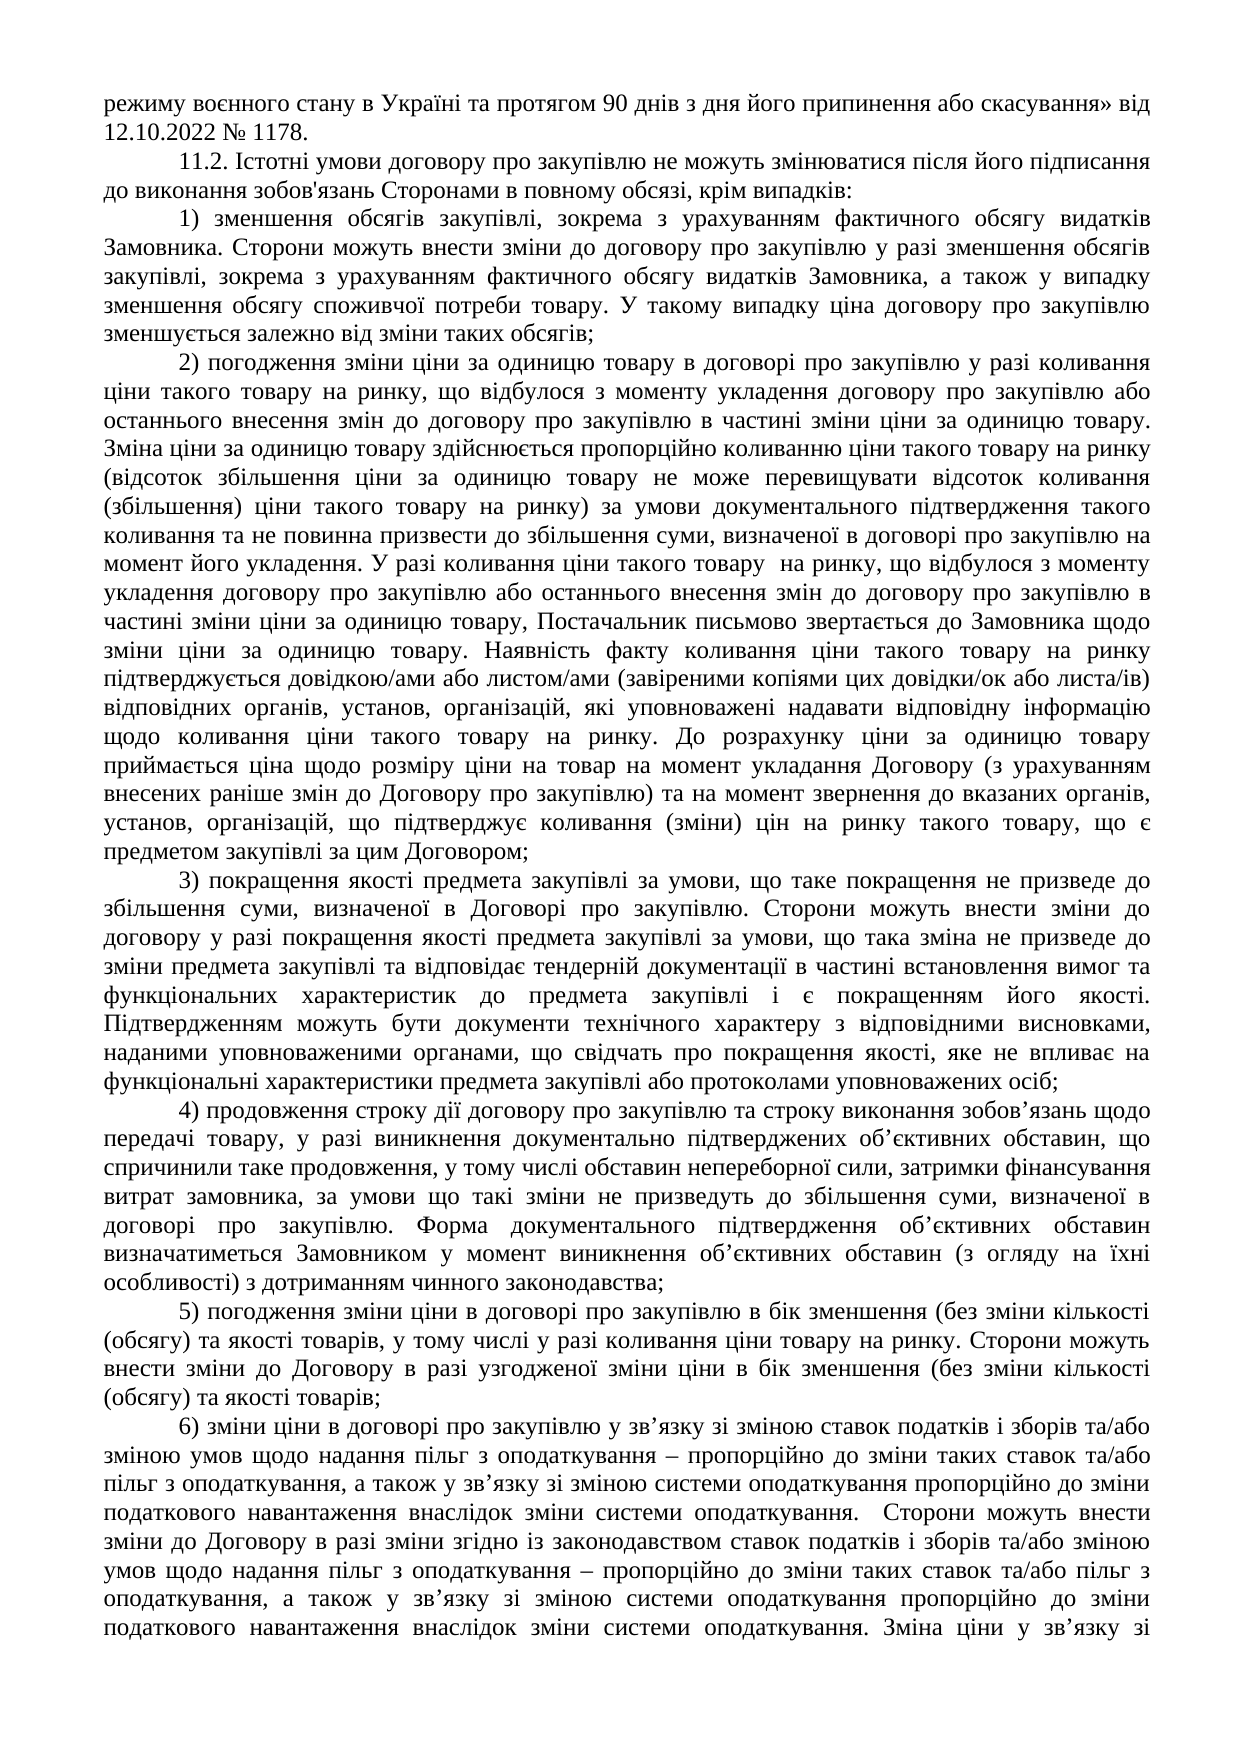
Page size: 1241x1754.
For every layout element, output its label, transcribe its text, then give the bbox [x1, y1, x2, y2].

text 2) погодження зміни ціни за одиницю товару в договорі про закупівлю у разі коливання ціни такого товару на ринку, що відбулося з моменту укладення договору про закупівлю або останнього внесення змін до договору про закупівлю в частині зміни ціни за одиницю товару. Зміна ціни за одиницю товару здійснюється пропорційно коливанню ціни такого товару на ринку (відсоток збільшення ціни за одиницю товару не може перевищувати відсоток коливання (збільшення) ціни такого товару на ринку) за умови документального підтвердження такого коливання та не повинна призвести до збільшення суми, визначеної в договорі про закупівлю на момент його укладення. У разі коливання ціни такого товару на ринку, що відбулося з моменту укладення договору про закупівлю або останнього внесення змін до договору про закупівлю в частині зміни ціни за одиницю товару, Постачальник письмово звертається до Замовника щодо зміни ціни за одиницю товару. Наявність факту коливання ціни такого товару на ринку підтверджується довідкою/ами або листом/ами (завіреними копіями цих довідки/ок або листа/ів) відповідних органів, установ, організацій, які уповноважені надавати відповідну інформацію щодо коливання ціни такого товару на ринку. До розрахунку ціни за одиницю товару приймається ціна щодо розміру ціни на товар на момент укладання Договору (з урахуванням внесених раніше змін до Договору про закупівлю) та на момент звернення до вказаних органів, установ, організацій, що підтверджує коливання (зміни) цін на ринку такого товару, що є предметом закупівлі за цим Договором; [103, 347, 1152, 865]
text 3) покращення якості предмета закупівлі за умови, що таке покращення не призведе до збільшення суми, визначеної в Договорі про закупівлю. Сторони можуть внести зміни до договору у разі покращення якості предмета закупівлі за умови, що така зміна не призведе до зміни предмета закупівлі та відповідає тендерній документації в частині встановлення вимог та функціональних характеристик до предмета закупівлі і є покращенням його якості. Підтвердженням можуть бути документи технічного характеру з відповідними висновками, наданими уповноваженими органами, що свідчать про покращення якості, яке не впливає на функціональні характеристики предмета закупівлі або протоколами уповноважених осіб; [103, 865, 1152, 1095]
text 5) погодження зміни ціни в договорі про закупівлю в бік зменшення (без зміни кількості (обсягу) та якості товарів, у тому числі у разі коливання ціни товару на ринку. Сторони можуть внести зміни до Договору в разі узгодженої зміни ціни в бік зменшення (без зміни кількості (обсягу) та якості товарів; [103, 1296, 1152, 1411]
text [103, 88, 1152, 146]
text 1) зменшення обсягів закупівлі, зокрема з урахуванням фактичного обсягу видатків Замовника. Сторони можуть внести зміни до договору про закупівлю у разі зменшення обсягів закупівлі, зокрема з урахуванням фактичного обсягу видатків Замовника, а також у випадку зменшення обсягу споживчої потреби товару. У такому випадку ціна договору про закупівлю зменшується залежно від зміни таких обсягів; [103, 203, 1152, 347]
text 4) продовження строку дії договору про закупівлю та строку виконання зобов’язань щодо передачі товару, у разі виникнення документально підтверджених об’єктивних обставин, що спричинили таке продовження, у тому числі обставин непереборної сили, затримки фінансування витрат замовника, за умови що такі зміни не призведуть до збільшення суми, визначеної в договорі про закупівлю. Форма документального підтвердження об’єктивних обставин визначатиметься Замовником у момент виникнення об’єктивних обставин (з огляду на їхні особливості) з дотриманням чинного законодавства; [103, 1095, 1152, 1296]
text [103, 1411, 1152, 1641]
text 11.2. Істотні умови договору про закупівлю не можуть змінюватися після його підписання до виконання зобов'язань Сторонами в повному обсязі, крім випадків: [103, 146, 1152, 203]
